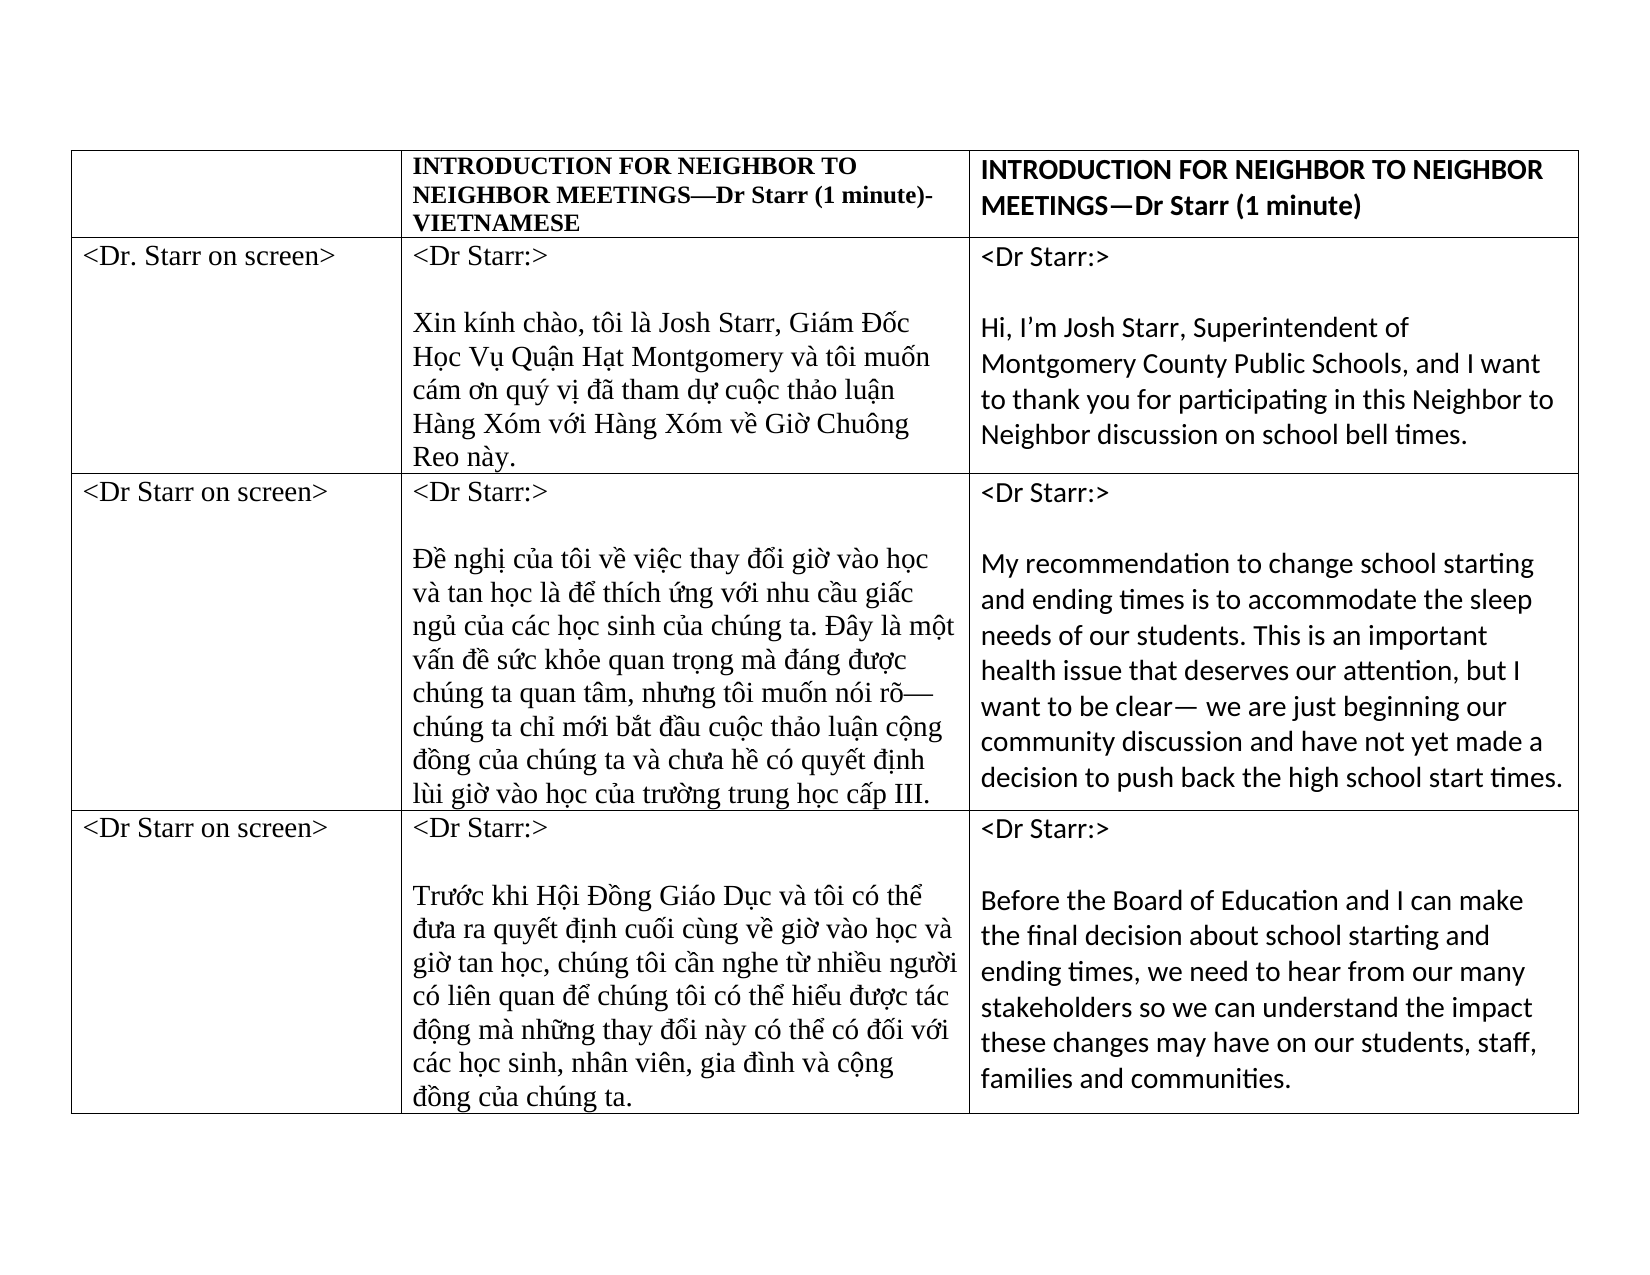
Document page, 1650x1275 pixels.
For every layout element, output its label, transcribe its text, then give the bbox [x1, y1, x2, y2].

table_header [72, 151, 401, 237]
table_cell <Dr Starr:> Xin kính chào, tôi là Josh Starr, Giám Đốc Học Vụ Quận Hạt Montgomery và tôi muốn cám ơn quý vị đã tham dự cuộc thảo luận Hàng Xóm với Hàng Xóm về Giờ Chuông Reo này. [402, 238, 969, 473]
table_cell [72, 811, 401, 1112]
table_cell <Dr. Starr on screen> [72, 238, 401, 473]
table_cell <Dr Starr on screen> [72, 474, 401, 809]
table_cell <Dr Starr:> Before the Board of Education and I can make the final decision about school starting and ending times, we need to hear from our many stakeholders so we can understand the impact these changes may have on our students, staff, families and communities. [970, 811, 1578, 1112]
table_header INTRODUCTION FOR NEIGHBOR TO NEIGHBOR MEETINGS—Dr Starr (1 minute) [970, 151, 1578, 237]
table_cell <Dr Starr:> My recommendation to change school starting and ending times is to accommodate the sleep needs of our students. This is an important health issue that deserves our attention, but I want to be clear— we are just beginning our community discussion and have not yet made a decision to push back the high school start times. [970, 474, 1578, 809]
table_cell <Dr Starr:> Trước khi Hội Đồng Giáo Dục và tôi có thể đưa ra quyết định cuối cùng về giờ vào học và giờ tan học, chúng tôi cần nghe từ nhiều người có liên quan để chúng tôi có thể hiểu được tác động mà những thay đổi này có thể có đối với các học sinh, nhân viên, gia đình và cộng đồng của chúng ta. [402, 811, 969, 1112]
table_cell <Dr Starr:> Đề nghị của tôi về việc thay đổi giờ vào học và tan học là để thích ứng với nhu cầu giấc ngủ của các học sinh của chúng ta. Đây là một vấn đề sức khỏe quan trọng mà đáng được chúng ta quan tâm, nhưng tôi muốn nói rõ— chúng ta chỉ mới bắt đầu cuộc thảo luận cộng đồng của chúng ta và chưa hề có quyết định lùi giờ vào học của trường trung học cấp III. [402, 474, 969, 809]
table_header INTRODUCTION FOR NEIGHBOR TO NEIGHBOR MEETINGS—Dr Starr (1 minute)- VIETNAMESE [402, 151, 969, 237]
table_cell <Dr Starr:> Hi, I’m Josh Starr, Superintendent of Montgomery County Public Schools, and I want to thank you for participating in this Neighbor to Neighbor discussion on school bell times. [970, 238, 1578, 473]
